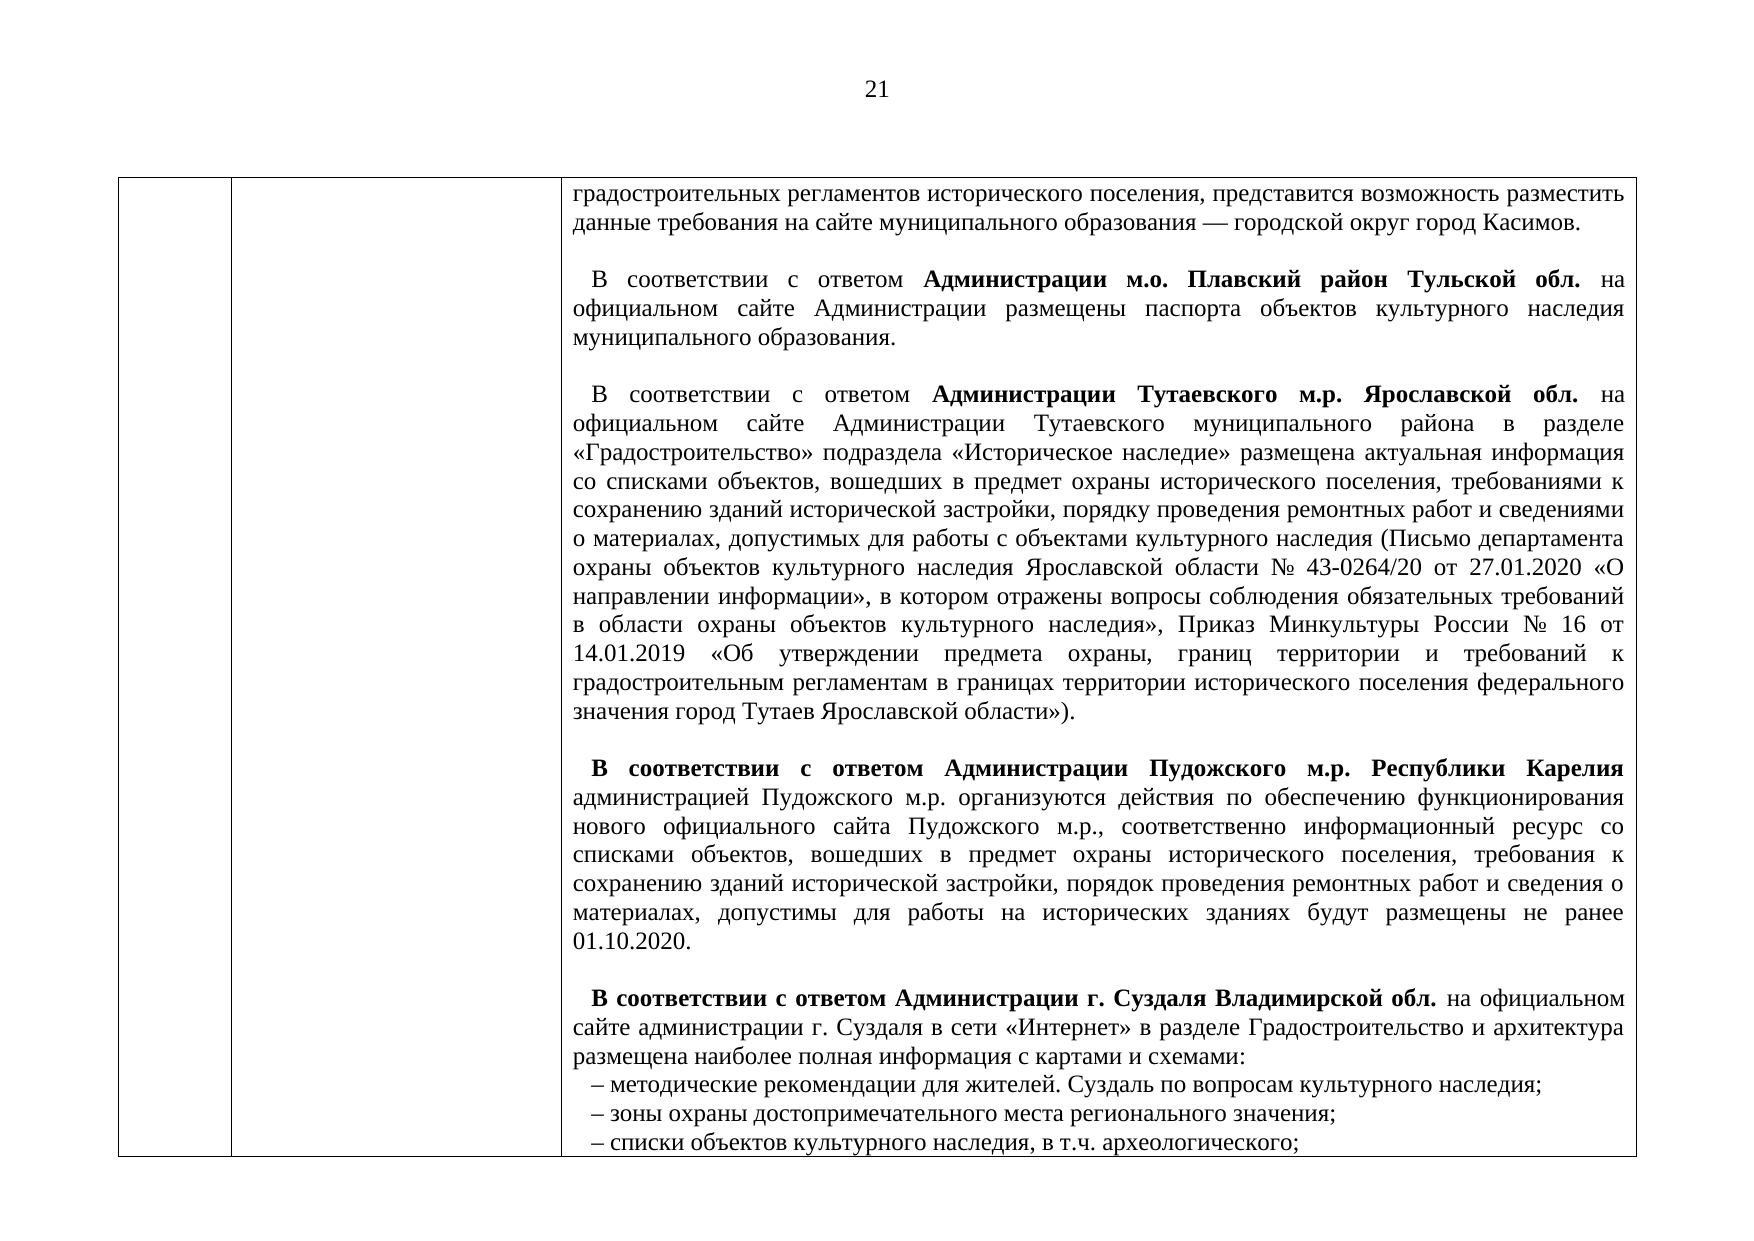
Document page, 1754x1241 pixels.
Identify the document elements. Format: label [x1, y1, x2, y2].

table_cell [119, 178, 231, 1156]
table_cell [562, 178, 1636, 1156]
table_cell [232, 178, 561, 1156]
